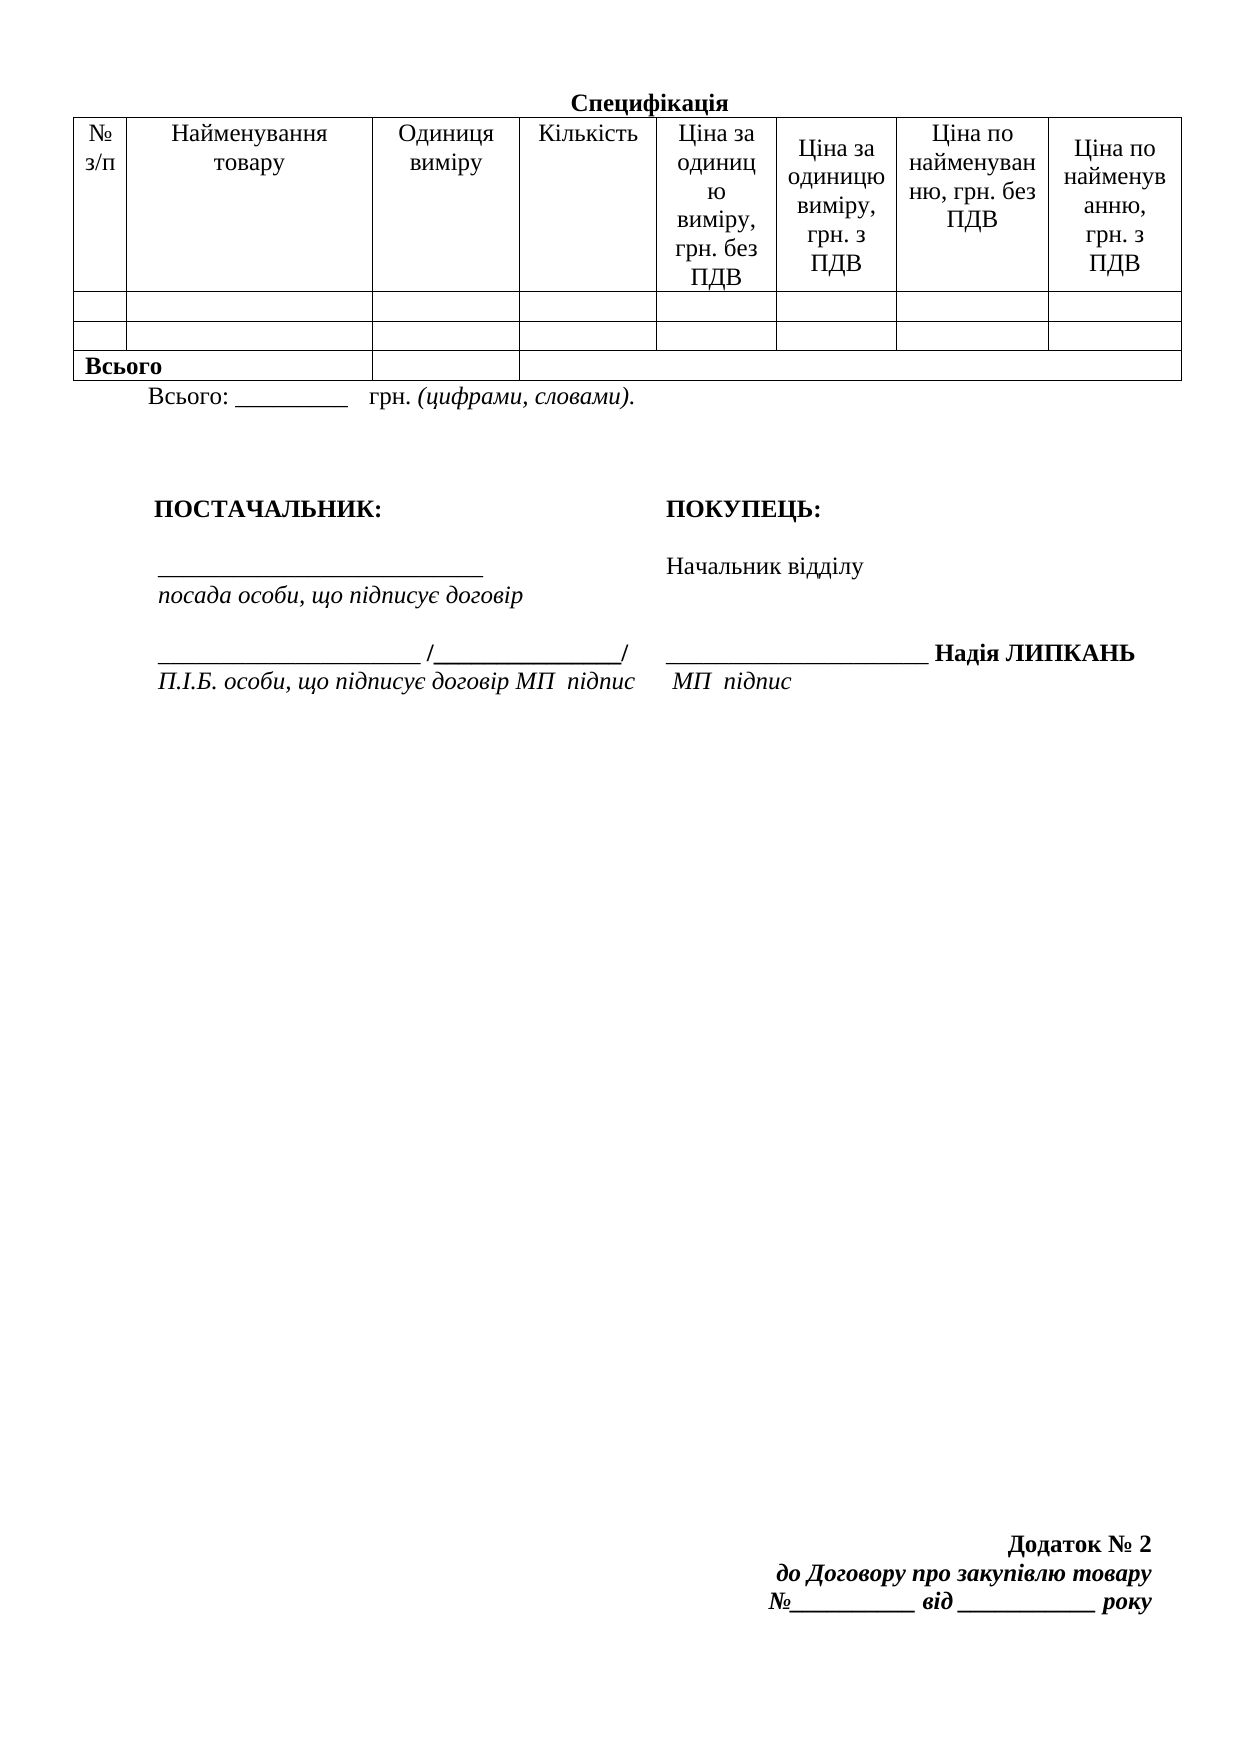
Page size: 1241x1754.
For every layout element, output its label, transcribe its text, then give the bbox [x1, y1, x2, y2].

table_header ПОКУПЕЦЬ: [655, 465, 1181, 551]
table_cell [777, 322, 896, 350]
table_cell [1049, 322, 1181, 350]
table_cell [74, 292, 126, 321]
table_cell [657, 322, 776, 350]
table_header Ціна за одиницю виміру, грн. з ПДВ [777, 118, 896, 291]
table_header Ціна по найменуванню, грн. без ПДВ [897, 118, 1048, 291]
table_header Ціна по найменуванню, грн. з ПДВ [1049, 118, 1181, 291]
table_cell Всього [74, 351, 372, 380]
table_cell [777, 292, 896, 321]
text Додаток № 2 [148, 1529, 1152, 1558]
text Всього: _________ грн. (цифрами, словами). [148, 381, 1152, 410]
table_cell [657, 292, 776, 321]
table_cell [897, 292, 1048, 321]
text №__________ від ___________ року [148, 1586, 1152, 1615]
table_header Ціна за одиницю виміру, грн. без ПДВ [657, 118, 776, 291]
table_cell [373, 322, 519, 350]
table_cell [127, 322, 372, 350]
text до Договору про закупівлю товару [148, 1558, 1152, 1586]
table_cell [74, 322, 126, 350]
table_cell [373, 351, 519, 380]
table_cell __________________________ посада особи, що підписує договір _____________________ /_______________/ П.І.Б. особи, що підписує договір МП підпис [147, 551, 654, 695]
table_header Кількість [520, 118, 656, 291]
table_cell [520, 351, 1181, 380]
table_cell [520, 322, 656, 350]
table_cell [520, 292, 656, 321]
table_cell [373, 292, 519, 321]
table_cell Начальник відділу _____________________ Надія ЛИПКАНЬ МП підпис [655, 551, 1181, 695]
table_header № з/п [74, 118, 126, 291]
table_cell [897, 322, 1048, 350]
text Специфікація [148, 88, 1152, 117]
table_cell [127, 292, 372, 321]
table_header ПОСТАЧАЛЬНИК: [147, 465, 654, 551]
table_cell [1049, 292, 1181, 321]
table_header Одиниця виміру [373, 118, 519, 291]
table_header Найменування товару [127, 118, 372, 291]
